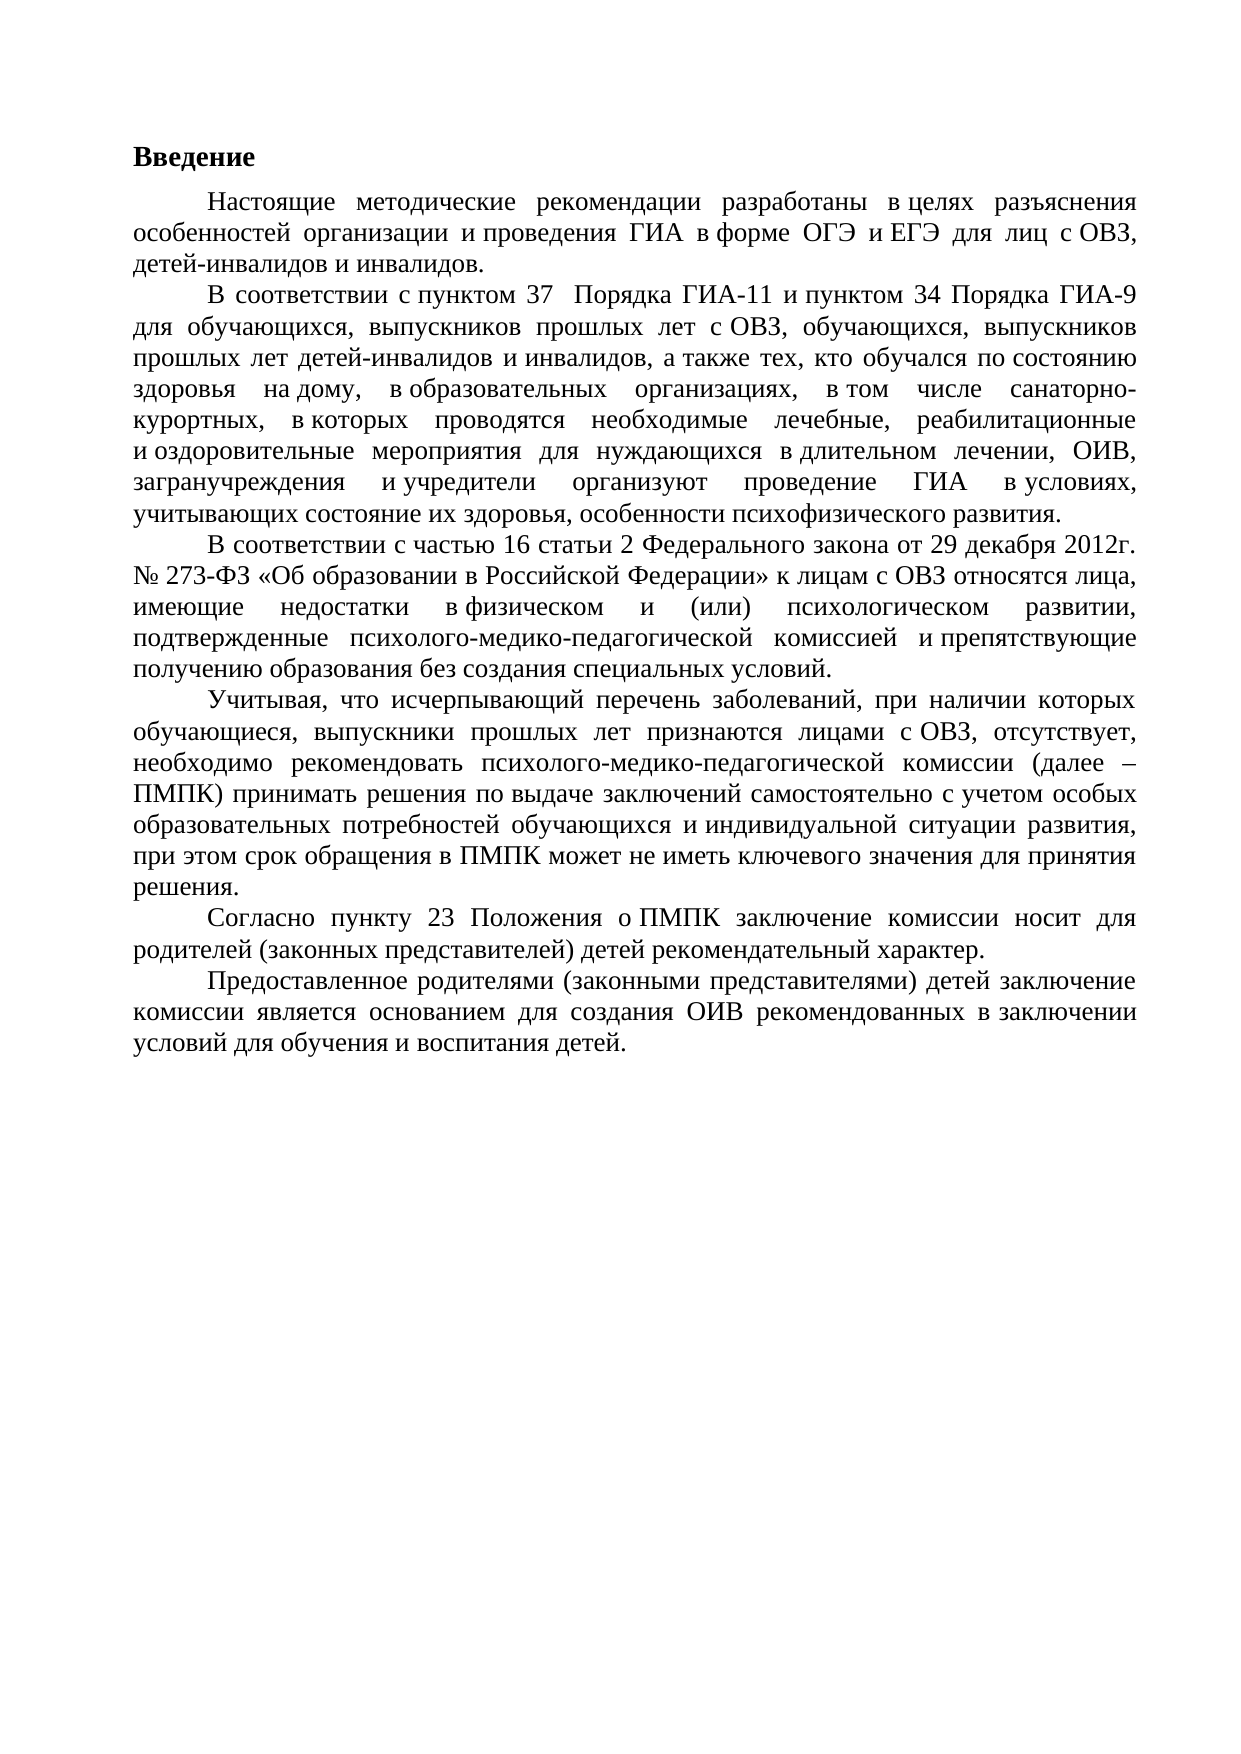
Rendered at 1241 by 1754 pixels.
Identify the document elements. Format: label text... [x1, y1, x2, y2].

title Согласно пункту 23 Положения о ПМПК заключение комиссии носит для родителей (законных представителей) детей рекомендательный характер. [133, 902, 1137, 964]
subtitle Введение [133, 139, 1137, 173]
title Настоящие методические рекомендации разработаны в целях разъяснения особенностей организации и проведения ГИА в форме ОГЭ и ЕГЭ для лиц с ОВЗ, детей-инвалидов и инвалидов. [133, 185, 1137, 279]
title Учитывая, что исчерпывающий перечень заболеваний, при наличии которых обучающиеся, выпускники прошлых лет признаются лицами с ОВЗ, отсутствует, необходимо рекомендовать психолого-медико-педагогической комиссии (далее – ПМПК) принимать решения по выдаче заключений самостоятельно с учетом особых образовательных потребностей обучающихся и индивидуальной ситуации развития, при этом срок обращения в ПМПК может не иметь ключевого значения для принятия решения. [133, 683, 1137, 902]
text Предоставленное родителями (законными представителями) детей заключение комиссии является основанием для создания ОИВ рекомендованных в заключении условий для обучения и воспитания детей. [133, 964, 1137, 1057]
text В соответствии с пунктом 37 Порядка ГИА-11 и пунктом 34 Порядка ГИА-9 для обучающихся, выпускников прошлых лет с ОВЗ, обучающихся, выпускников прошлых лет детей-инвалидов и инвалидов, а также тех, кто обучался по состоянию здоровья на дому, в образовательных организациях, в том числе санаторно-курортных, в которых проводятся необходимые лечебные, реабилитационные и оздоровительные мероприятия для нуждающихся в длительном лечении, ОИВ, загранучреждения и учредители организуют проведение ГИА в условиях, учитывающих состояние их здоровья, особенности психофизического развития. [133, 279, 1137, 528]
title В соответствии с частью 16 статьи 2 Федерального закона от 29 декабря 2012г. № 273-ФЗ «Об образовании в Российской Федерации» к лицам с ОВЗ относятся лица, имеющие недостатки в физическом и (или) психологическом развитии, подтвержденные психолого-медико-педагогической комиссией и препятствующие получению образования без создания специальных условий. [133, 528, 1137, 683]
